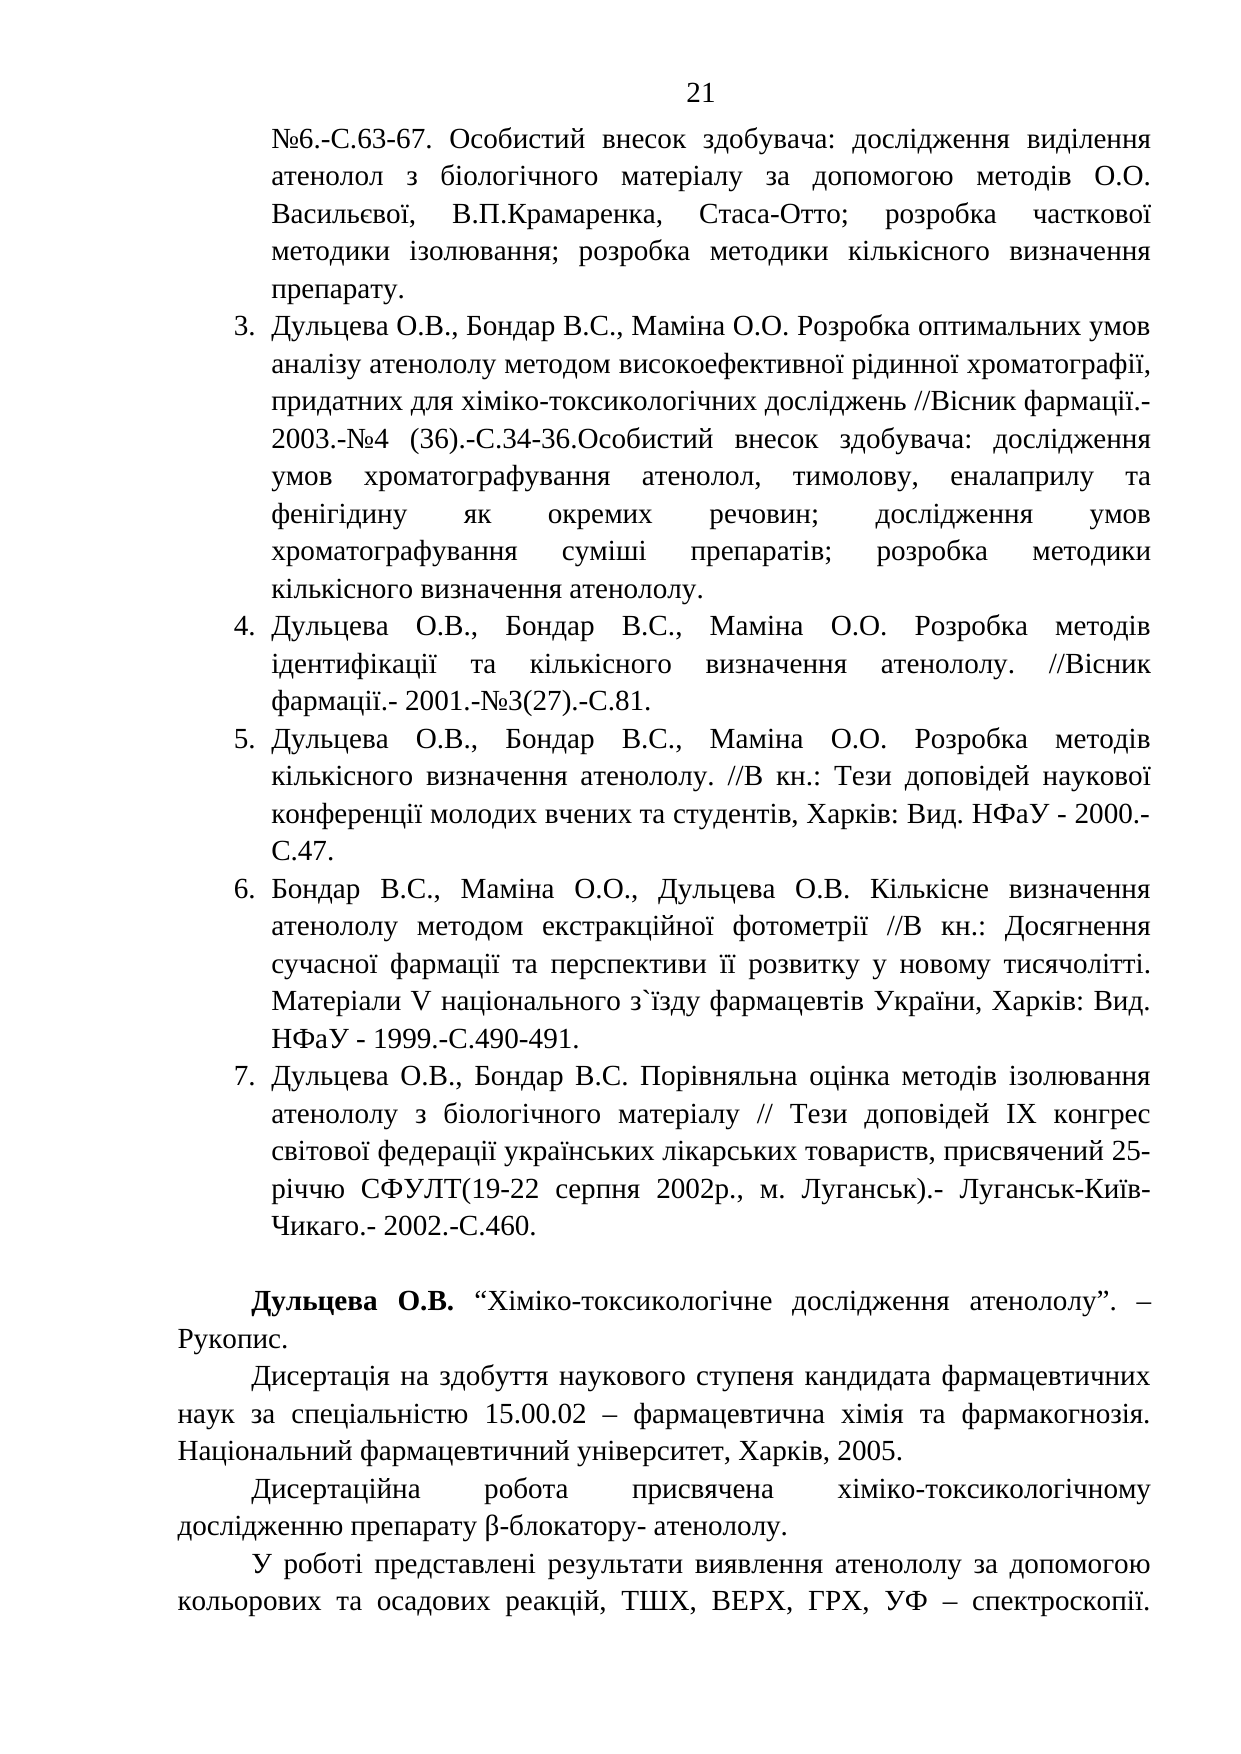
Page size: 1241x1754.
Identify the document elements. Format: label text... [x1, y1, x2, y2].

text Дульцева О.В. “Хіміко-токсикологічне дослідження атенололу”. – Рукопис. [177, 1281, 1152, 1356]
list Дульцева О.В., Бондар В.С., Маміна О.О. Розробка методів ідентифікації та кількісного визначення атенололу. //Вісник фармації.- 2001.-№3(27).-С.81. [233, 606, 1152, 718]
list Бондар В.С., Маміна О.О., Дульцева О.В. Кількісне визначення атенололу методом екстракційної фотометрії //В кн.: Досягнення сучасної фармації та перспективи її розвитку у новому тисячолітті. Матеріали V національного з`їзду фармацевтів України, Харків: Вид. НФаУ - 1999.-С.490-491. [233, 868, 1152, 1056]
list Дульцева О.В., Бондар В.С. Порівняльна оцінка методів ізолювання атенололу з біологічного матеріалу // Тези доповідей ІХ конгрес світової федерації українських лікарських товариств, присвячений 25-річчю СФУЛТ(19-22 серпня 2002р., м. Луганськ).- Луганськ-Київ-Чикаго.- 2002.-С.460. [233, 1056, 1152, 1243]
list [233, 118, 1152, 306]
list Дульцева О.В., Бондар В.С., Маміна О.О. Розробка методів кількісного визначення атенололу. //В кн.: Тези доповідей наукової конференції молодих вчених та студентів, Харків: Вид. НФаУ - 2000.-С.47. [233, 718, 1152, 868]
text Дисертаційна робота присвячена хіміко-токсикологічному дослідженню препарату β-блокатору- атенололу. [177, 1468, 1152, 1543]
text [177, 1543, 1152, 1618]
list Дульцева О.В., Бондар В.С., Маміна О.О. Розробка оптимальних умов аналізу атенололу методом високоефективної рідинної хроматографії, придатних для хіміко-токсикологічних досліджень //Вісник фармації.- 2003.-№4 (36).-С.34-36.Особистий внесок здобувача: дослідження умов хроматографування атенолол, тимолову, еналаприлу та фенігідину як окремих речовин; дослідження умов хроматографування суміші препаратів; розробка методики кількісного визначення атенололу. [233, 306, 1152, 606]
text Дисертація на здобуття наукового ступеня кандидата фармацевтичних наук за спеціальністю 15.00.02 – фармацевтична хімія та фармакогнозія. Національний фармацевтичний університет, Харків, 2005. [177, 1356, 1152, 1468]
